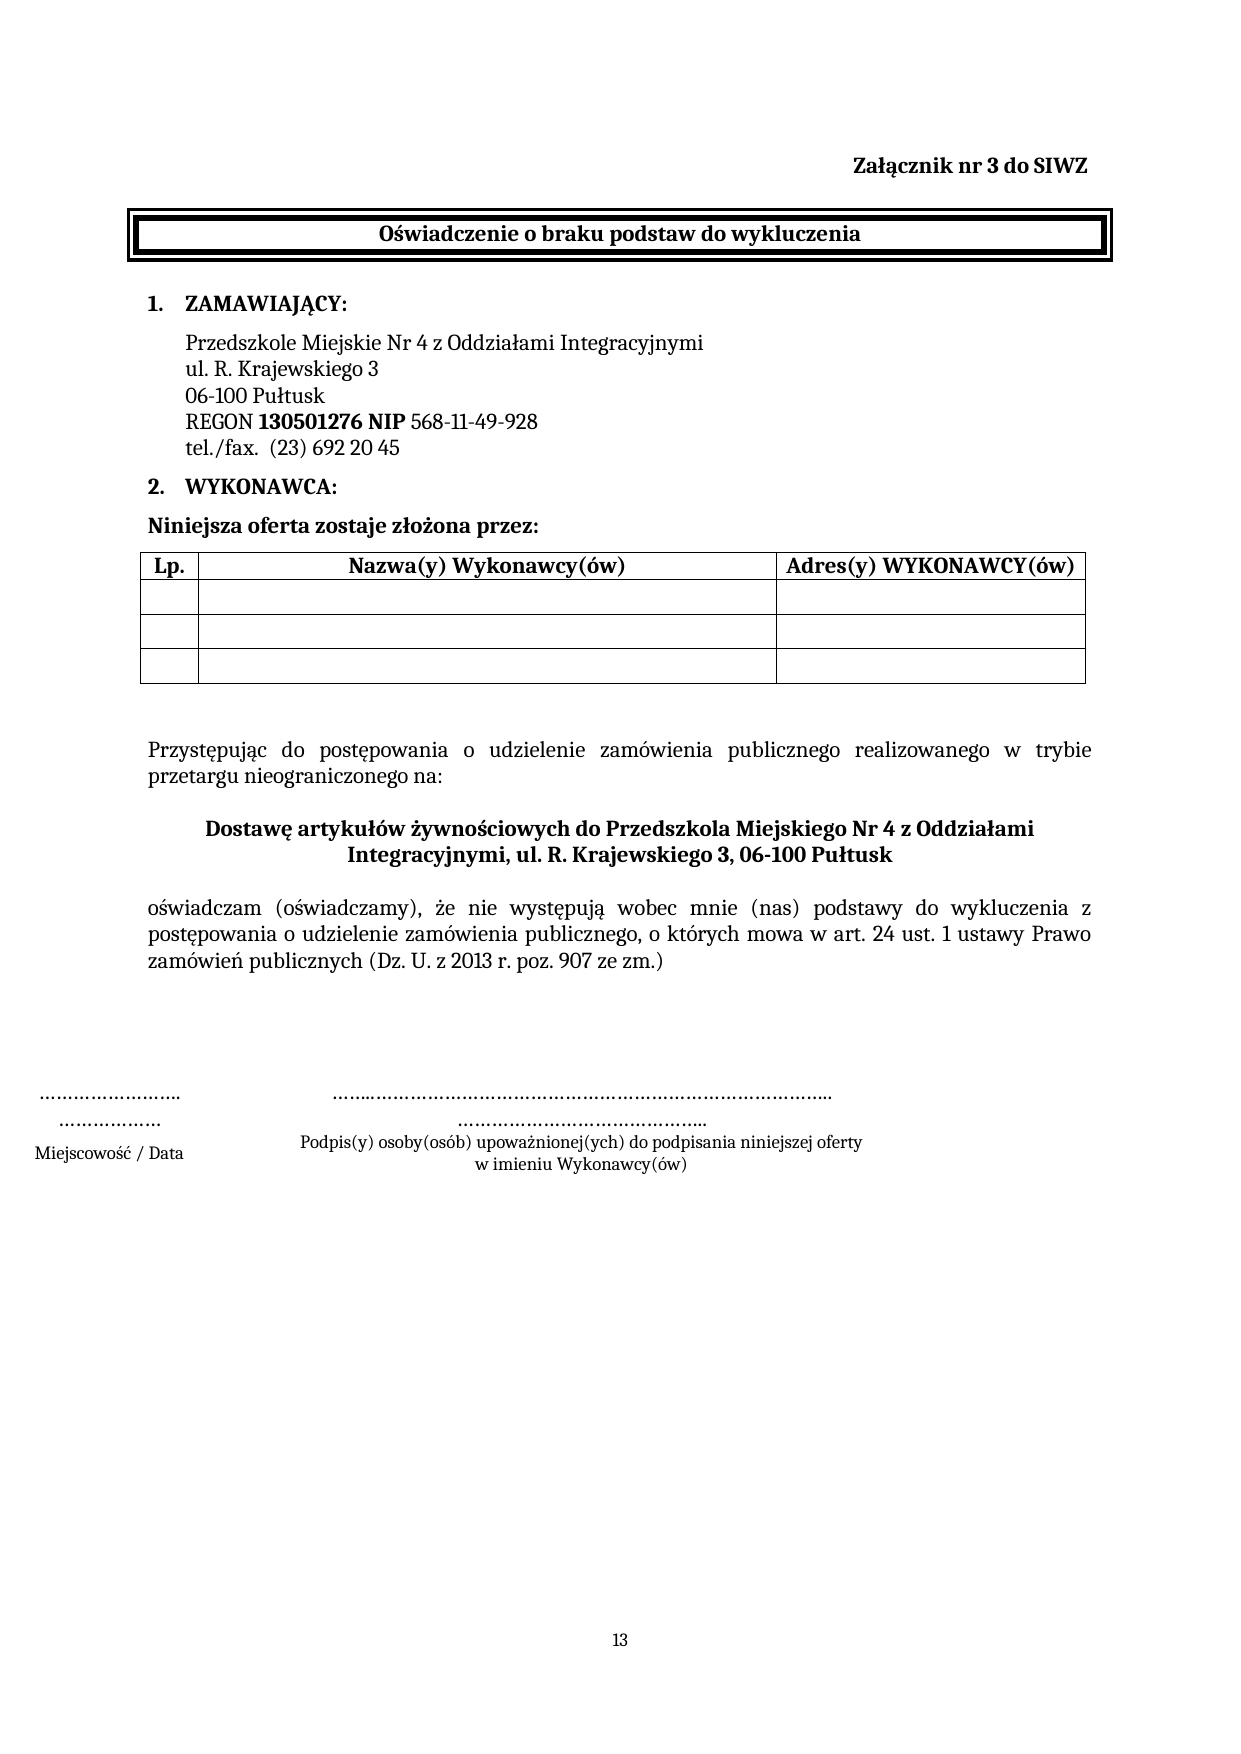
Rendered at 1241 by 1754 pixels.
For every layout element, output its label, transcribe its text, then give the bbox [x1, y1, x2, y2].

table_cell [777, 615, 1085, 648]
text Przystępując do postępowania o udzielenie zamówienia publicznego realizowanego w trybie przetargu nieograniczonego na: [148, 737, 1092, 789]
text Oświadczenie o braku podstaw do wykluczenia [130, 211, 1110, 258]
text ul. R. Krajewskiego 3 [185, 356, 1092, 382]
table_header ……..……………………………………………………………………..…………………………………….. [230, 1079, 933, 1132]
table_header Lp. [141, 553, 198, 579]
text tel./fax. (23) 692 20 45 [185, 435, 1092, 461]
table_header Adres(y) Wykonawcy(ów) [777, 553, 1085, 579]
text Dostawę artykułów żywnościowych do Przedszkola Miejskiego Nr 4 z Oddziałami Integracyjnymi, ul. R. Krajewskiego 3, 06-100 Pułtusk [148, 816, 1092, 868]
text REGON 130501276 NIP 568-11-49-928 [185, 409, 1092, 435]
text oświadczam (oświadczamy), że nie występują wobec mnie (nas) podstawy do wykluczenia z postępowania o udzielenie zamówienia publicznego, o których mowa w art. 24 ust. 1 ustawy Prawo zamówień publicznych (Dz. U. z 2013 r. poz. 907 ze zm.) [148, 895, 1092, 974]
table_header …………………….……………… [0, 1079, 229, 1132]
text 06-100 Pułtusk [185, 382, 1092, 409]
table_cell [199, 615, 776, 648]
table_cell [777, 649, 1085, 683]
table_cell [777, 580, 1085, 614]
table_cell [199, 580, 776, 614]
list ZAMAWIAJĄCY: [148, 291, 1088, 317]
text Załącznik nr 3 do SIWZ [148, 153, 1088, 179]
table_header Nazwa(y) Wykonawcy(ów) [199, 553, 776, 579]
table_cell [141, 615, 198, 648]
table_cell [199, 649, 776, 683]
list WYKONAWCA: [148, 474, 1092, 500]
text Niniejsza oferta zostaje złożona przez: [148, 513, 1092, 539]
table_cell Podpis(y) osoby(osób) upoważnionej(ych) do podpisania niniejszej oferty w imieniu Wykonawcy(ów) [230, 1132, 933, 1175]
table_cell [141, 580, 198, 614]
text Przedszkole Miejskie Nr 4 z Oddziałami Integracyjnymi [185, 330, 1092, 356]
table_cell [141, 649, 198, 683]
table_cell Miejscowość / Data [0, 1132, 229, 1175]
